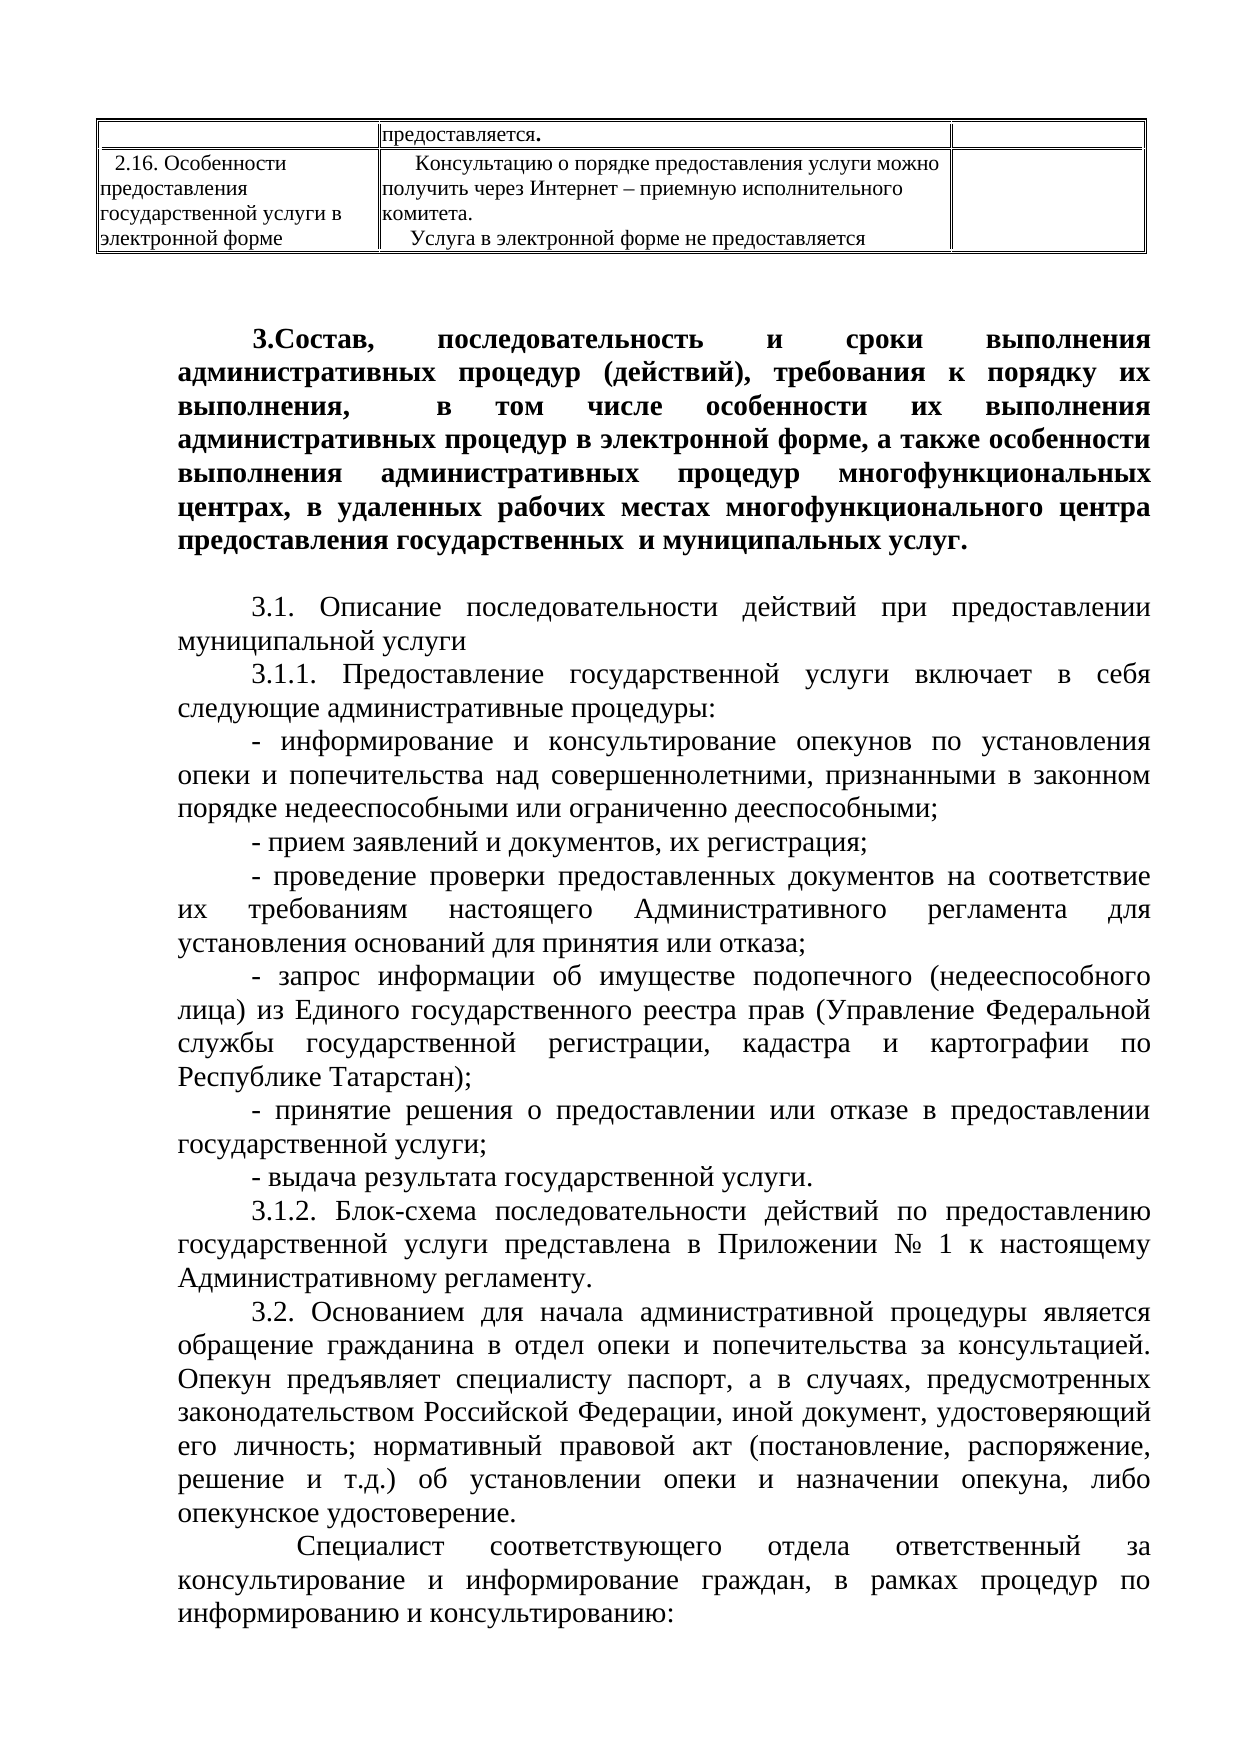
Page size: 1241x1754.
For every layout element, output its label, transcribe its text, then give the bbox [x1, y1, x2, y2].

text 3.1. Описание последовательности действий при предоставлении муниципальной услуги [177, 589, 1152, 656]
text 3.Состав, последовательность и сроки выполнения административных процедур (действий), требования к порядку их выполнения, в том числе особенности их выполнения административных процедур в электронной форме, а также особенности выполнения административных процедур многофункциональных центрах, в удаленных рабочих местах многофункционального центра предоставления государственных и муниципальных услуг. [177, 321, 1152, 556]
table_cell [952, 147, 1145, 251]
text - выдача результата государственной услуги. [177, 1159, 1152, 1193]
text 3.2. Основанием для начала административной процедуры является обращение гражданина в отдел опеки и попечительства за консультацией. Опекун предъявляет специалисту паспорт, а в случаях, предусмотренных законодательством Российской Федерации, иной документ, удостоверяющий его личность; нормативный правовой акт (постановление, распоряжение, решение и т.д.) об установлении опеки и назначении опекуна, либо опекунское удостоверение. [177, 1294, 1152, 1528]
text - принятие решения о предоставлении или отказе в предоставлении государственной услуги; [177, 1092, 1152, 1159]
table_cell Консультацию о порядке предоставления услуги можно получить через Интернет – приемную исполнительного комитета. Услуга в электронной форме не предоставляется [380, 150, 952, 251]
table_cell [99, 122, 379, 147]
text - прием заявлений и документов, их регистрация; [177, 824, 1152, 858]
text Специалист соответствующего отдела ответственный за консультирование и информирование граждан, в рамках процедур по информированию и консультированию: [177, 1528, 1152, 1629]
text - запрос информации об имуществе подопечного (недееспособного лица) из Единого государственного реестра прав (Управление Федеральной службы государственной регистрации, кадастра и картографии по Республике Татарстан); [177, 958, 1152, 1092]
text 3.1.2. Блок-схема последовательности действий по предоставлению государственной услуги представлена в Приложении № 1 к настоящему Административному регламенту. [177, 1193, 1152, 1294]
text - информирование и консультирование опекунов по установления опеки и попечительства над совершеннолетними, признанными в законном порядке недееспособными или ограниченно дееспособными; [177, 723, 1152, 824]
table_cell [952, 122, 1144, 147]
text - проведение проверки предоставленных документов на соответствие их требованиям настоящего Административного регламента для установления оснований для принятия или отказа; [177, 858, 1152, 958]
text 3.1.1. Предоставление государственной услуги включает в себя следующие административные процедуры: [177, 656, 1152, 723]
table_cell 2.16. Особенности предоставления государственной услуги в электронной форме [98, 147, 379, 251]
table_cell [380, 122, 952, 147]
